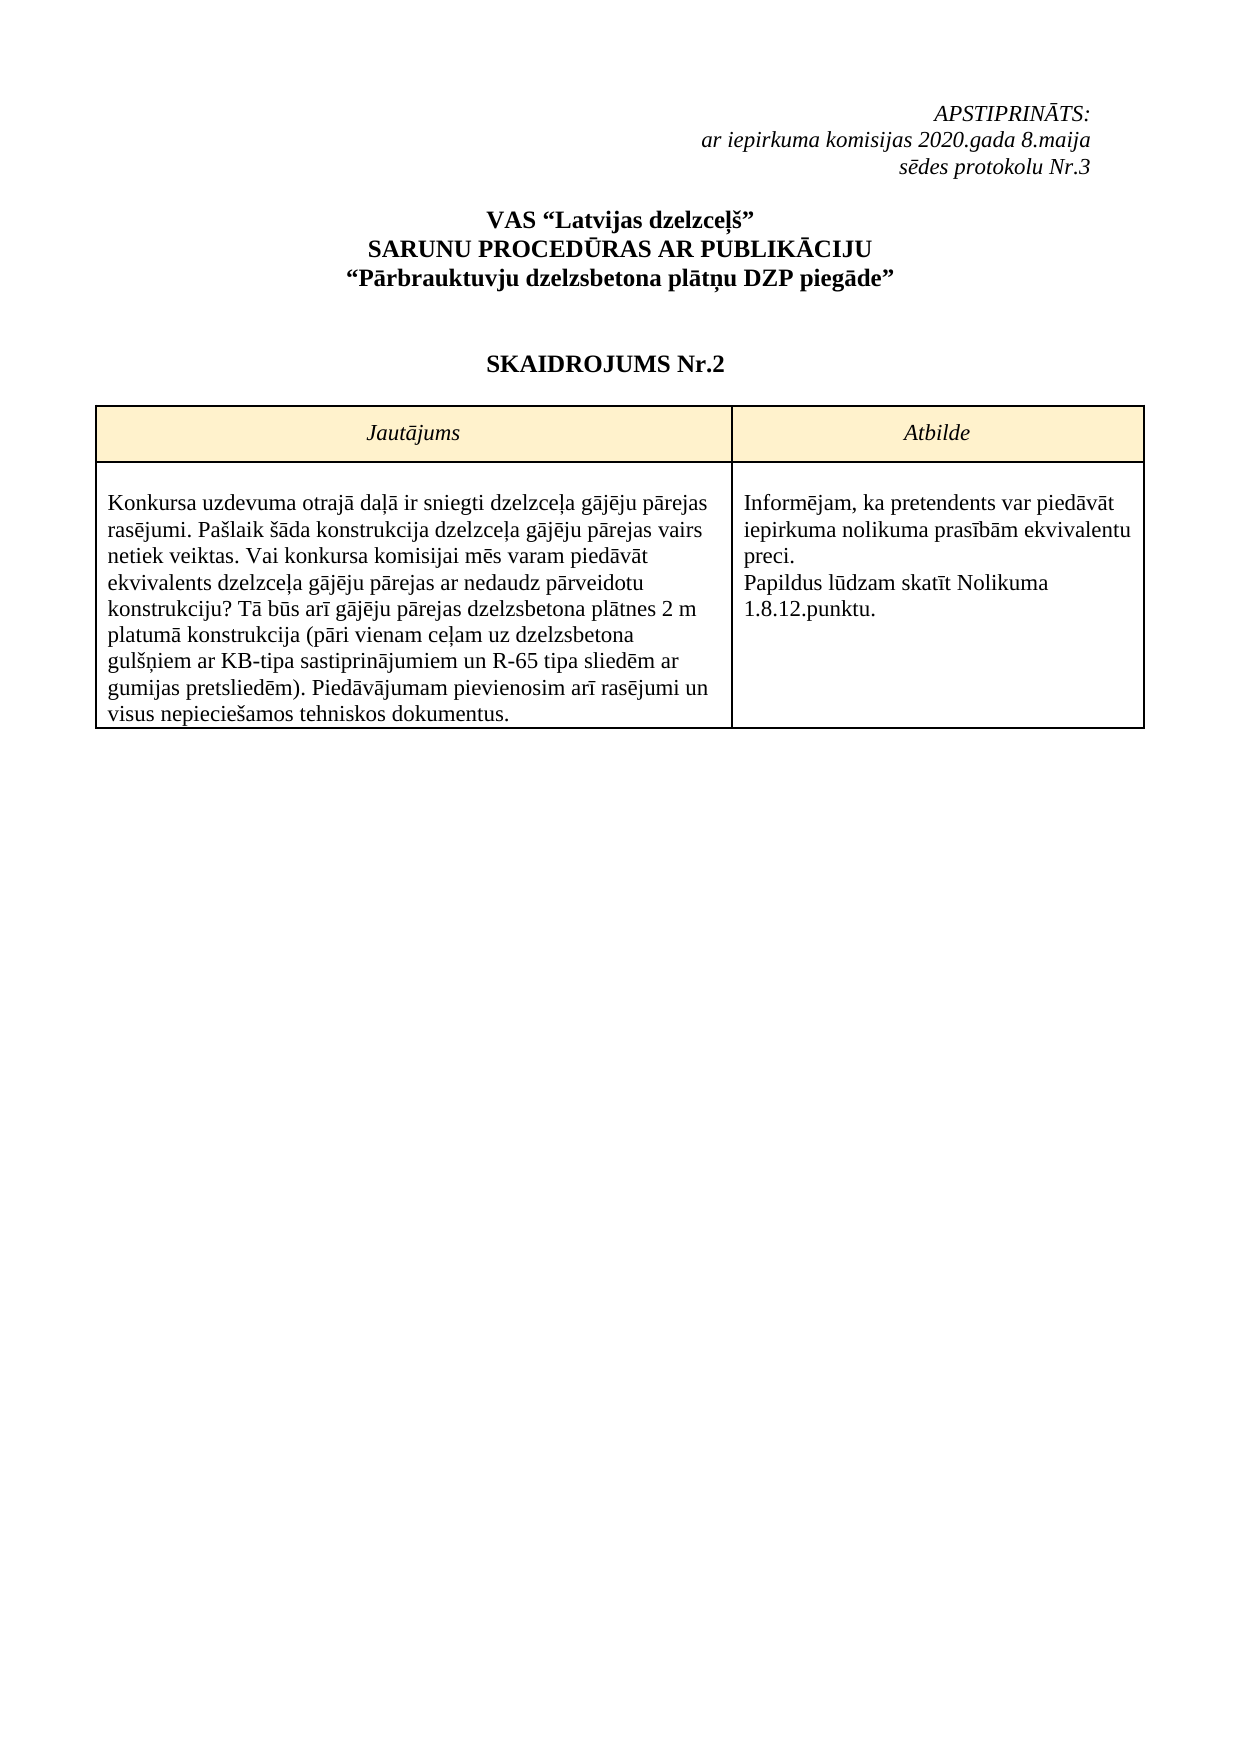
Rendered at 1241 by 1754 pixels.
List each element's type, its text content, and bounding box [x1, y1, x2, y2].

text sēdes protokolu Nr.3 [88, 153, 1093, 179]
text APSTIPRINĀTS: [88, 100, 1093, 127]
title VAS “Latvijas dzelzceļš” [118, 206, 1122, 234]
text ar iepirkuma komisijas 2020.gada 8.maija [88, 127, 1093, 153]
table_cell Konkursa uzdevuma otrajā daļā ir sniegti dzelzceļa gājēju pārejas rasējumi. Pašlaik šāda konstrukcija dzelzceļa gājēju pārejas vairs netiek veiktas. Vai konkursa komisijai mēs varam piedāvāt ekvivalents dzelzceļa gājēju pārejas ar nedaudz pārveidotu konstrukciju? Tā būs arī gājēju pārejas dzelzsbetona plātnes 2 m platumā konstrukcija (pāri vienam ceļam uz dzelzsbetona gulšņiem ar KB-tipa sastiprinājumiem un R-65 tipa sliedēm ar gumijas pretsliedēm). Piedāvājumam pievienosim arī rasējumi un visus nepieciešamos tehniskos dokumentus. [97, 463, 731, 727]
table_cell Informējam, ka pretendents var piedāvāt iepirkuma nolikuma prasībām ekvivalentu preci. Papildus lūdzam skatīt Nolikuma 1.8.12.punktu. [733, 463, 1143, 727]
title SARUNU PROCEDŪRAS AR PUBLIKĀCIJU [118, 234, 1122, 263]
text SKAIDROJUMS Nr.2 [118, 349, 1093, 378]
table_header Jautājums [97, 407, 731, 461]
table_header Atbilde [733, 407, 1143, 461]
title “Pārbrauktuvju dzelzsbetona plātņu DZP piegāde” [118, 263, 1122, 292]
